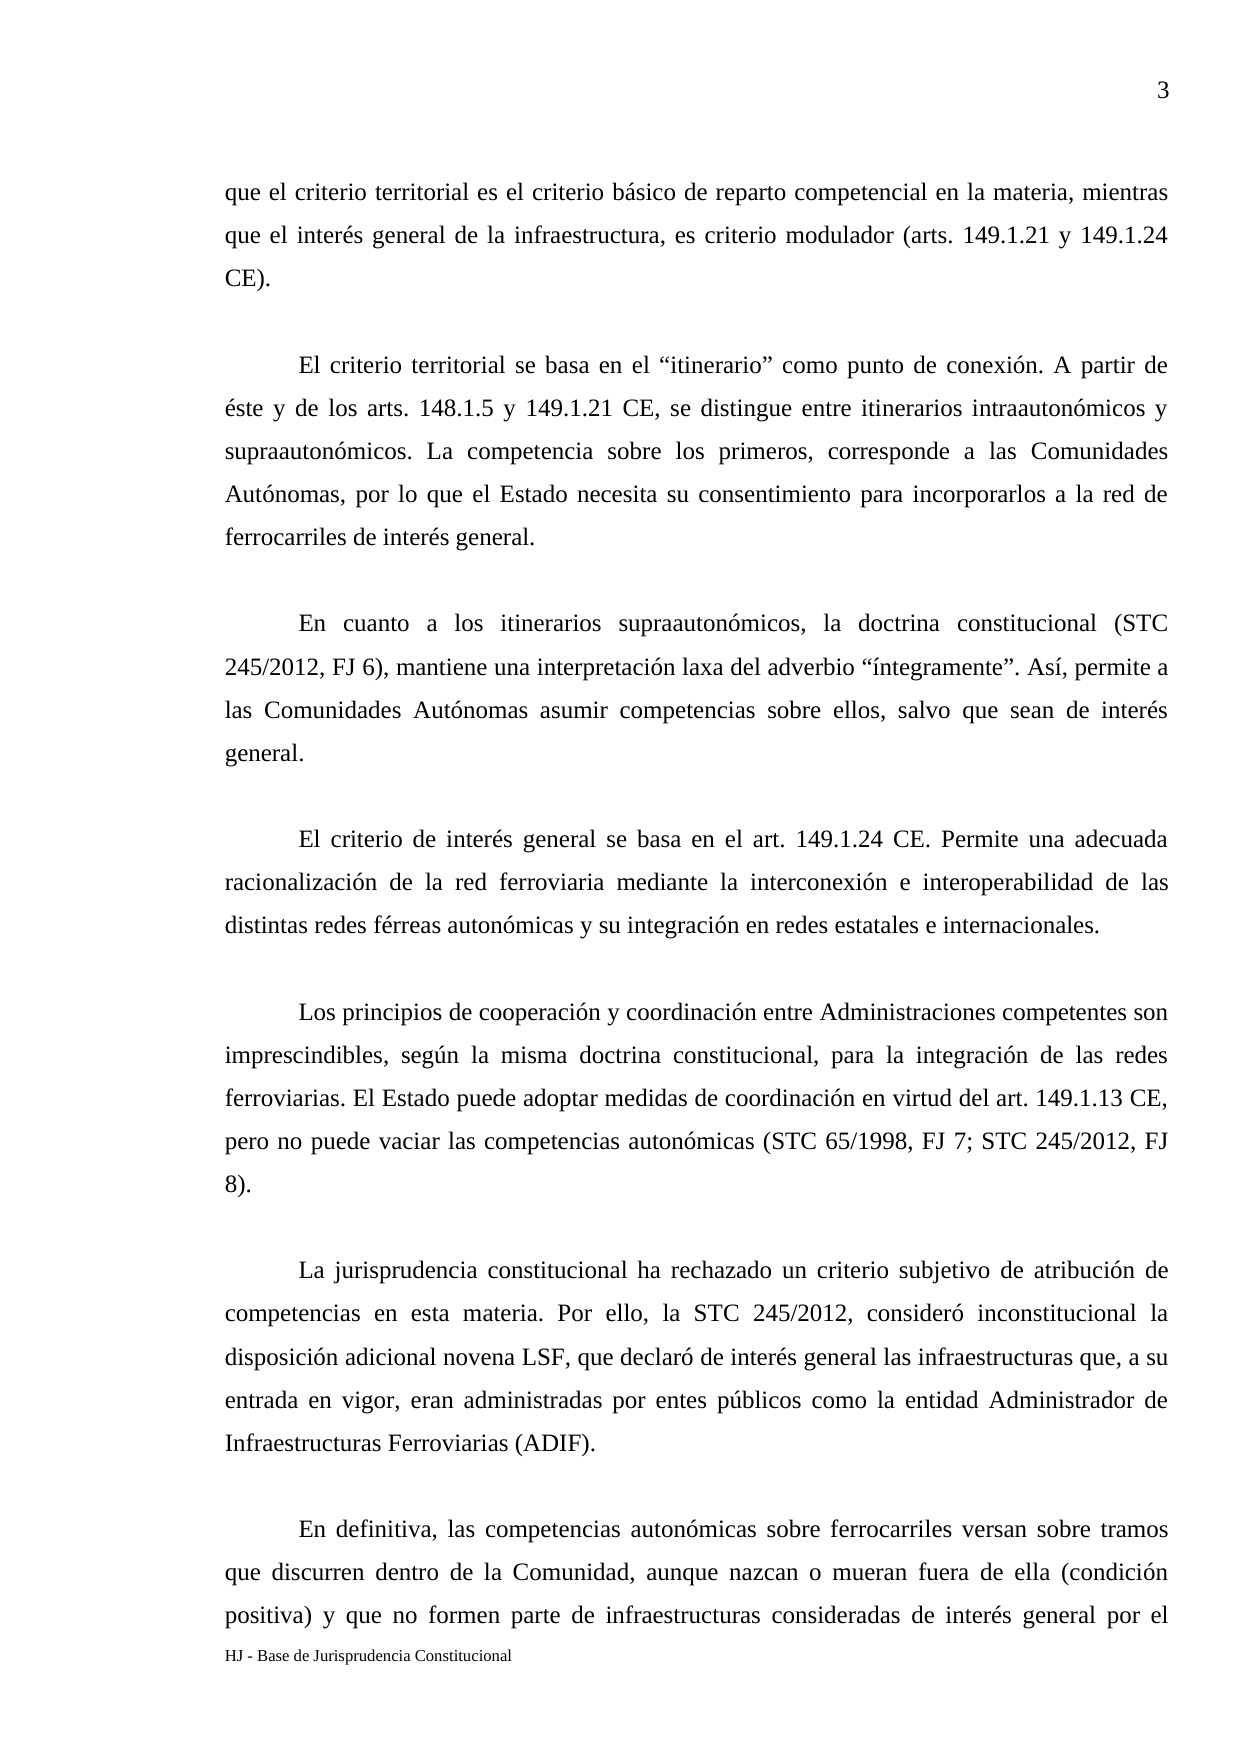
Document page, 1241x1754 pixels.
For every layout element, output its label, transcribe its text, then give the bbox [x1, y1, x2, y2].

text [224, 177, 1169, 292]
text El criterio de interés general se basa en el art. 149.1.24 CE. Permite una adecuada racionalización de la red ferroviaria mediante la interconexión e interoperabilidad de las distintas redes férreas autonómicas y su integración en redes estatales e internacionales. [224, 824, 1169, 939]
text El criterio territorial se basa en el “itinerario” como punto de conexión. A partir de éste y de los arts. 148.1.5 y 149.1.21 CE, se distingue entre itinerarios intraautonómicos y supraautonómicos. La competencia sobre los primeros, corresponde a las Comunidades Autónomas, por lo que el Estado necesita su consentimiento para incorporarlos a la red de ferrocarriles de interés general. [224, 350, 1169, 551]
text La jurisprudencia constitucional ha rechazado un criterio subjetivo de atribución de competencias en esta materia. Por ello, la STC 245/2012, consideró inconstitucional la disposición adicional novena LSF, que declaró de interés general las infraestructuras que, a su entrada en vigor, eran administradas por entes públicos como la entidad Administrador de Infraestructuras Ferroviarias (ADIF). [224, 1255, 1169, 1457]
text En cuanto a los itinerarios supraautonómicos, la doctrina constitucional (STC 245/2012, FJ 6), mantiene una interpretación laxa del adverbio “íntegramente”. Así, permite a las Comunidades Autónomas asumir competencias sobre ellos, salvo que sean de interés general. [224, 608, 1169, 767]
text Los principios de cooperación y coordinación entre Administraciones competentes son imprescindibles, según la misma doctrina constitucional, para la integración de las redes ferroviarias. El Estado puede adoptar medidas de coordinación en virtud del art. 149.1.13 CE, pero no puede vaciar las competencias autonómicas (STC 65/1998, FJ 7; STC 245/2012, FJ 8). [224, 997, 1169, 1198]
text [224, 1514, 1169, 1629]
